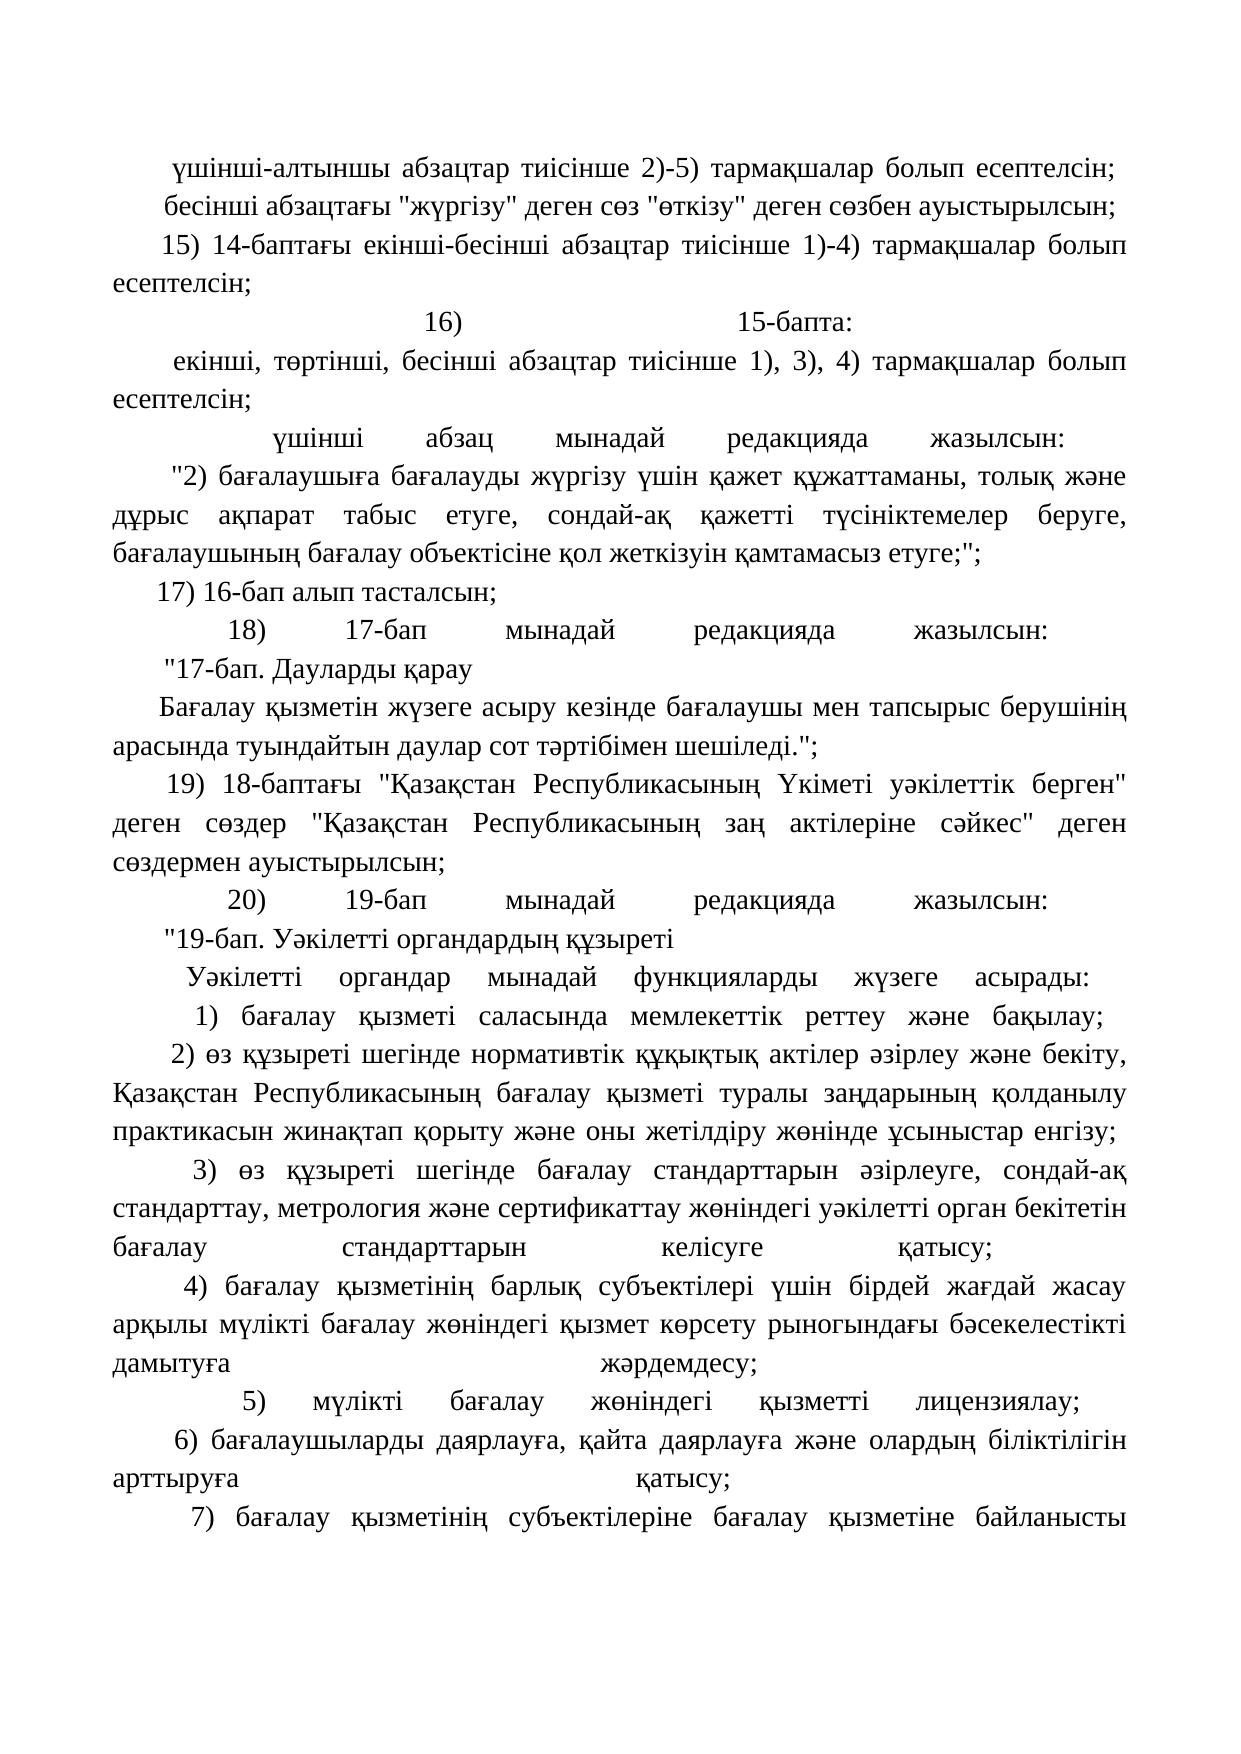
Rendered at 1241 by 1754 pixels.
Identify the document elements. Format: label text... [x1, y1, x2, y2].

text 18) 17-бап мынадай редакцияда жазылсын: "17-бап. Дауларды қарау [112, 612, 1128, 684]
text 20) 19-бап мынадай редакцияда жазылсын: "19-бап. Уәкілетті органдардың құзыреті [112, 882, 1128, 954]
text Бағалау қызметін жүзеге асыру кезінде бағалаушы мен тапсырыс берушінің арасында туындайтын даулар сот тәртібімен шешіледі."; [112, 689, 1128, 762]
text 17) 16-бап алып тасталсын; [112, 574, 1128, 607]
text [112, 959, 1128, 1532]
text 15) 14-баптағы екінші-бесінші абзацтар тиісінше 1)-4) тармақшалар болып есептелсін; [112, 227, 1128, 299]
text 16) 15-бапта: екінші, төртінші, бесінші абзацтар тиісінше 1), 3), 4) тармақшалар болып есептелсін; үшінші абзац мынадай редакцияда жазылсын: "2) бағалаушыға бағалауды жүргізу үшін қажет құжаттаманы, толық және дұрыс ақпарат табыс етуге, сондай-ақ қажетті түсініктемелер беруге, бағалаушының бағалау объектісіне қол жеткізуін қамтамасыз етуге;"; [112, 304, 1128, 569]
text 19) 18-баптағы "Қазақстан Республикасының Үкіметі уәкілеттік берген" деген сөздер "Қазақстан Республикасының заң актілеріне сәйкес" деген сөздермен ауыстырылсын; [112, 767, 1128, 877]
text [112, 150, 1128, 222]
